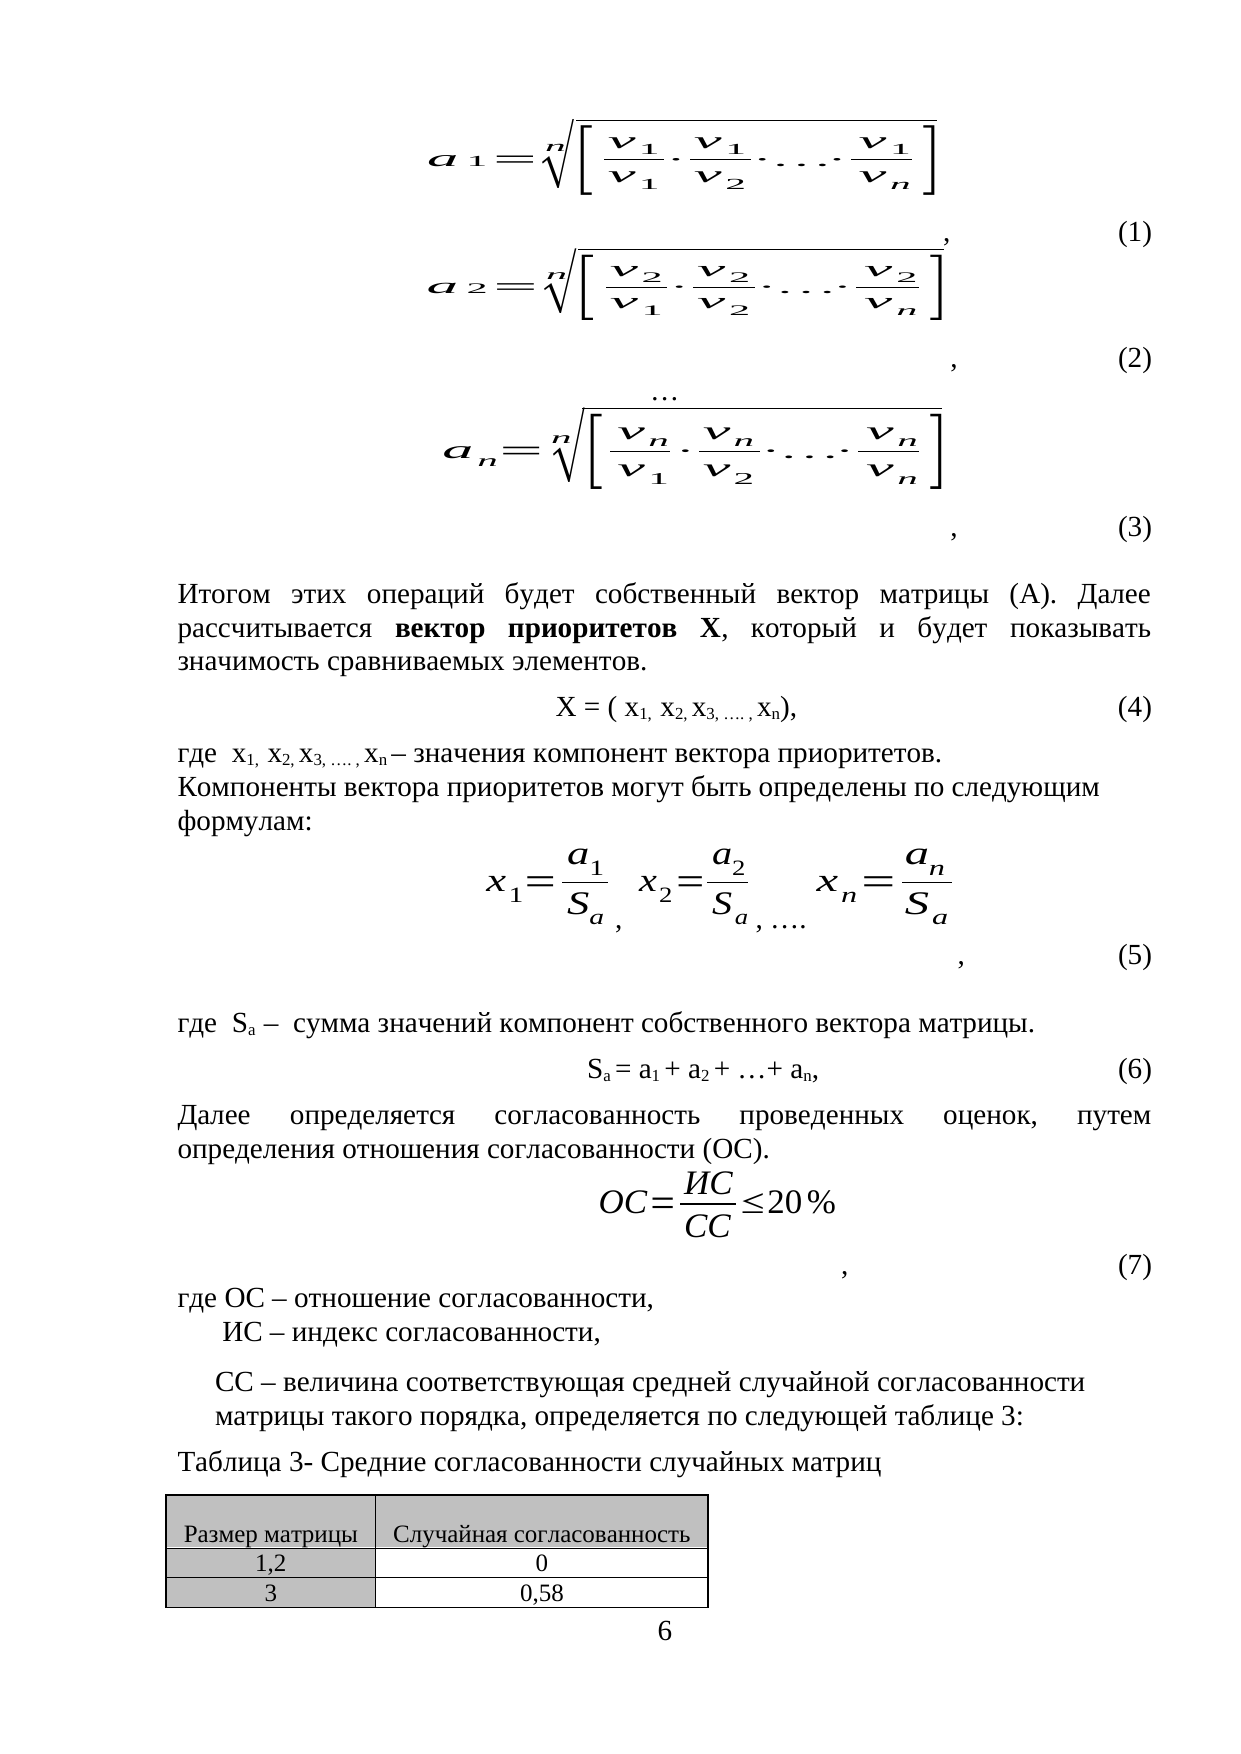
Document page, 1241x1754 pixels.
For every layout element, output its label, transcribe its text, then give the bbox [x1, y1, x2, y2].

text ИС – индекс согласованности, [215, 1314, 1152, 1348]
text Sa = a1 + a2 + …+ an, (6) [177, 1051, 1152, 1085]
table_cell 0,58 [376, 1578, 707, 1607]
text , , …. , (5) [177, 836, 1152, 971]
text где ОС – отношение согласованности, [177, 1281, 1152, 1314]
text где Sa – сумма значений компонент собственного вектора матрицы. [177, 1005, 1152, 1039]
text Х = ( х1, х2, х3, …. , хn), (4) [177, 689, 1152, 723]
text где х1, х2, х3, …. , хn – значения компонент вектора приоритетов. [177, 736, 1152, 769]
text , (7) [215, 1164, 1152, 1281]
text … [177, 373, 1152, 407]
text Итогом этих операций будет собственный вектор матрицы (А). Далее рассчитывается вектор приоритетов Х, который и будет показывать значимость сравниваемых элементов. [177, 576, 1152, 677]
text Компоненты вектора приоритетов могут быть определены по следующим формулам: [177, 769, 1152, 836]
table_cell 3 [167, 1578, 375, 1607]
text , (2) [177, 248, 1152, 373]
table_header Размер матрицы [167, 1496, 375, 1547]
table_cell 0 [376, 1549, 707, 1577]
text Далее определяется согласованность проведенных оценок, путем определения отношения согласованности (ОС). [177, 1097, 1152, 1164]
table_header Случайная согласованность [376, 1496, 707, 1547]
text Таблица 3- Средние согласованности случайных матриц [177, 1444, 1152, 1478]
text , (3) [177, 407, 1152, 543]
text СС – величина соответствующая средней случайной согласованности матрицы такого порядка, определяется по следующей таблице 3: [215, 1364, 1152, 1432]
table_cell 1,2 [167, 1549, 375, 1577]
text , (1) [177, 118, 1152, 248]
